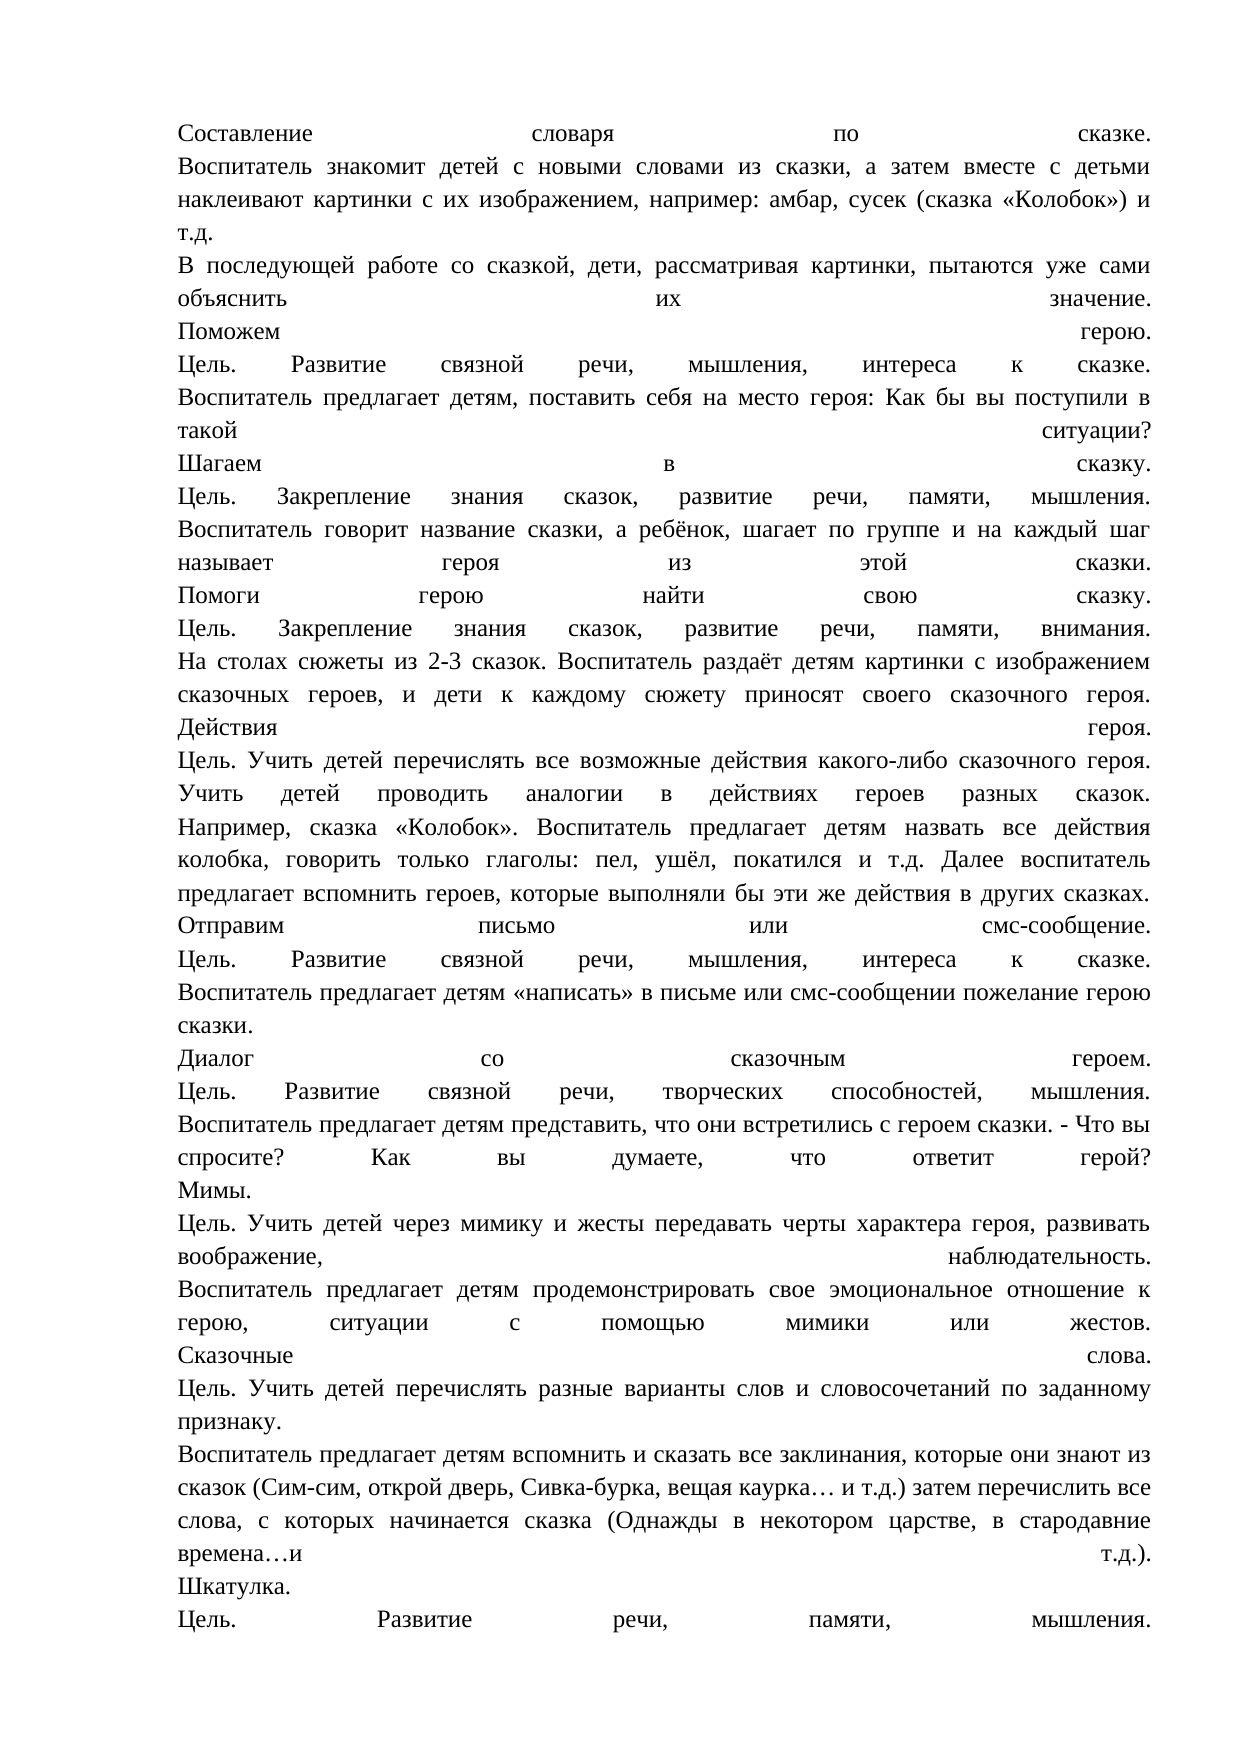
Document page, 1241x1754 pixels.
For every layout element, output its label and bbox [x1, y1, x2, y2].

text [177, 118, 1152, 1633]
